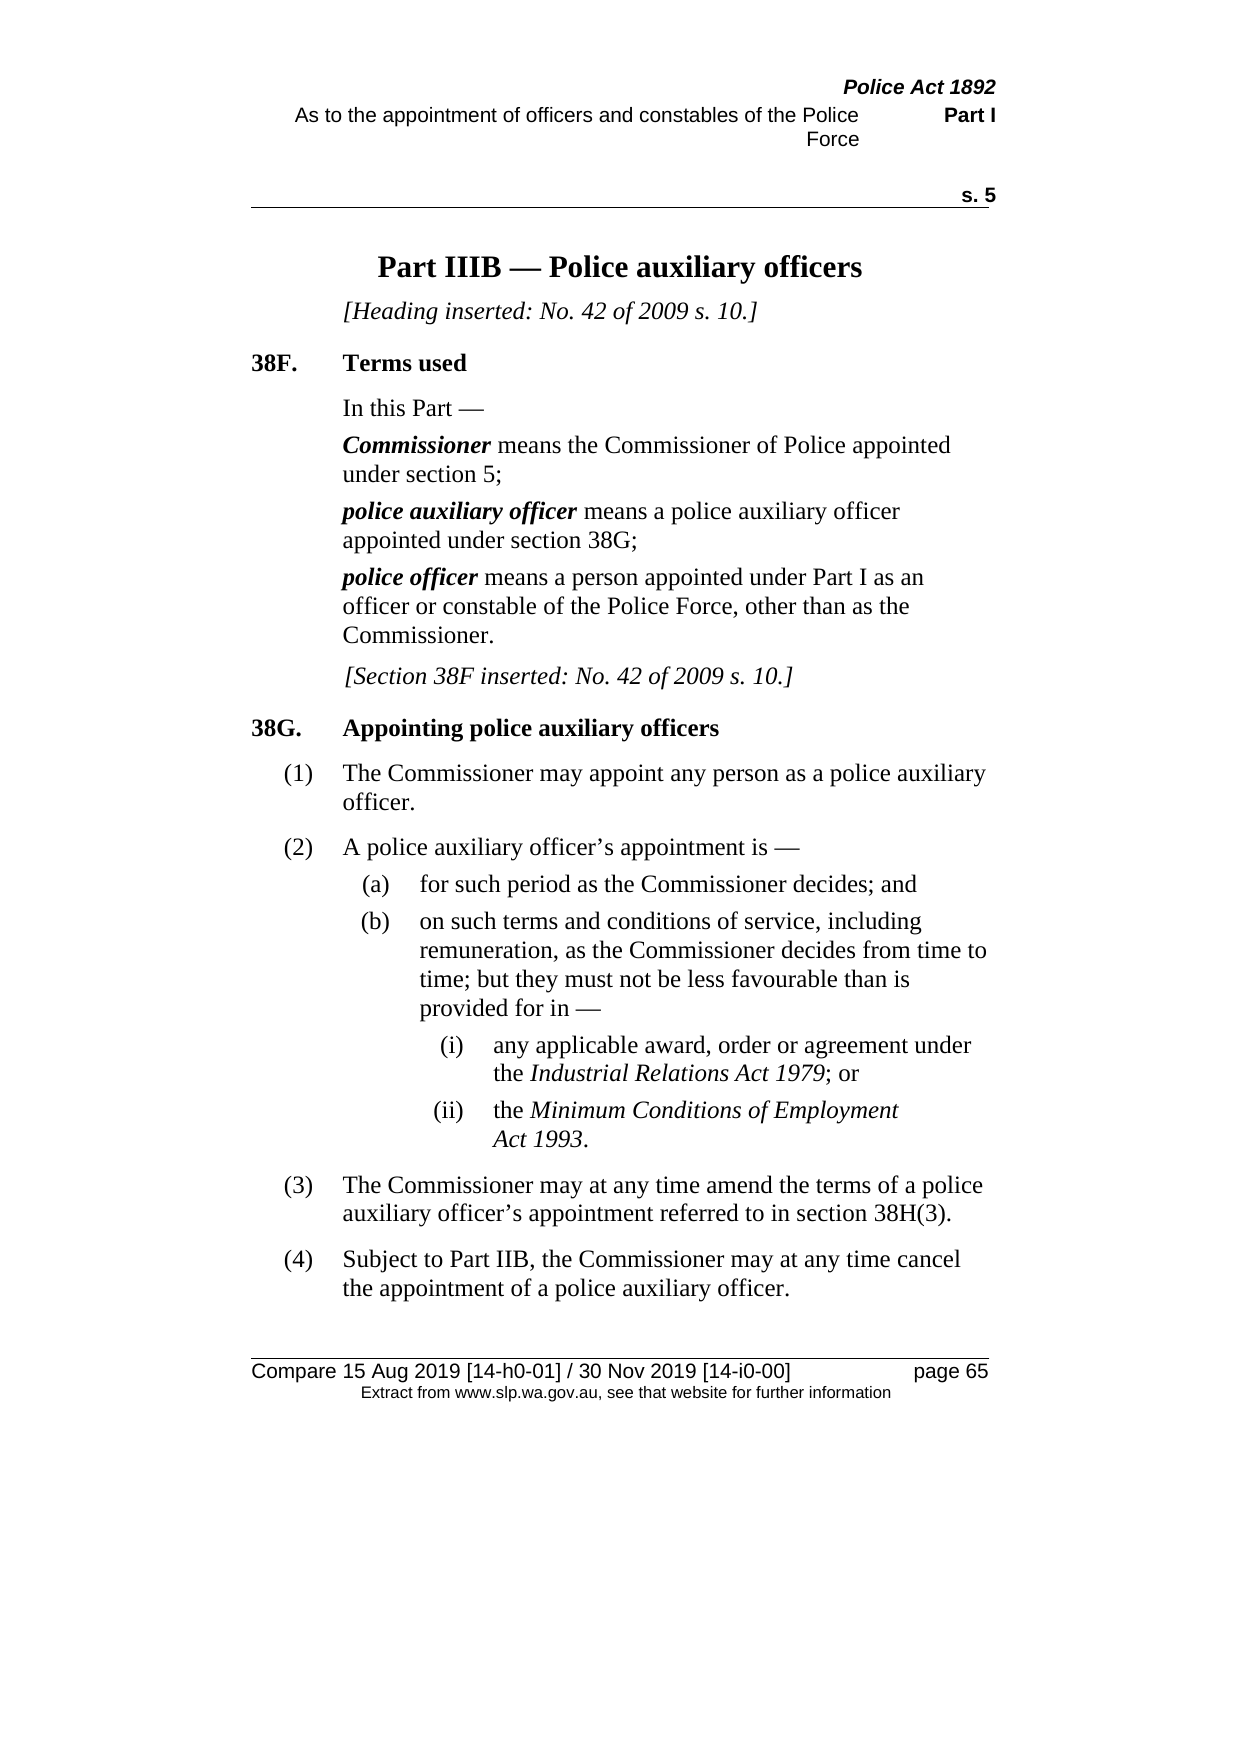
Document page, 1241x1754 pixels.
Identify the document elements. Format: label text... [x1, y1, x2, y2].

text (3) The Commissioner may at any time amend the terms of a police auxiliary officer’s appointment referred to in section 38H(3). [251, 1170, 989, 1227]
text (ii) the Minimum Conditions of Employment Act 1993. [251, 1096, 989, 1153]
text Commissioner means the Commissioner of Police appointed under section 5; [251, 431, 989, 488]
text (1) The Commissioner may appoint any person as a police auxiliary officer. [251, 758, 989, 816]
subtitle [Heading inserted: No. 42 of 2009 s. 10.] [251, 296, 989, 325]
text [Section 38F inserted: No. 42 of 2009 s. 10.] [251, 661, 989, 690]
text (a) for such period as the Commissioner decides; and [251, 869, 989, 898]
text police auxiliary officer means a police auxiliary officer appointed under section 38G; [251, 496, 989, 554]
text (i) any applicable award, order or agreement under the Industrial Relations Act 1979; or [251, 1030, 989, 1087]
subtitle Part IIIB — Police auxiliary officers [251, 248, 989, 284]
text police officer means a person appointed under Part I as an officer or constable of the Police Force, other than as the Commissioner. [251, 562, 989, 648]
text (4) Subject to Part IIB, the Commissioner may at any time cancel the appointment of a police auxiliary officer. [251, 1244, 989, 1301]
text In this Part — [251, 393, 989, 422]
text (b) on such terms and conditions of service, including remuneration, as the Commissioner decides from time to time; but they must not be less favourable than is provided for in — [251, 906, 989, 1021]
subtitle 38G. Appointing police auxiliary officers [251, 713, 989, 741]
subtitle 38F. Terms used [251, 348, 989, 377]
text (2) A police auxiliary officer’s appointment is — [251, 832, 989, 861]
